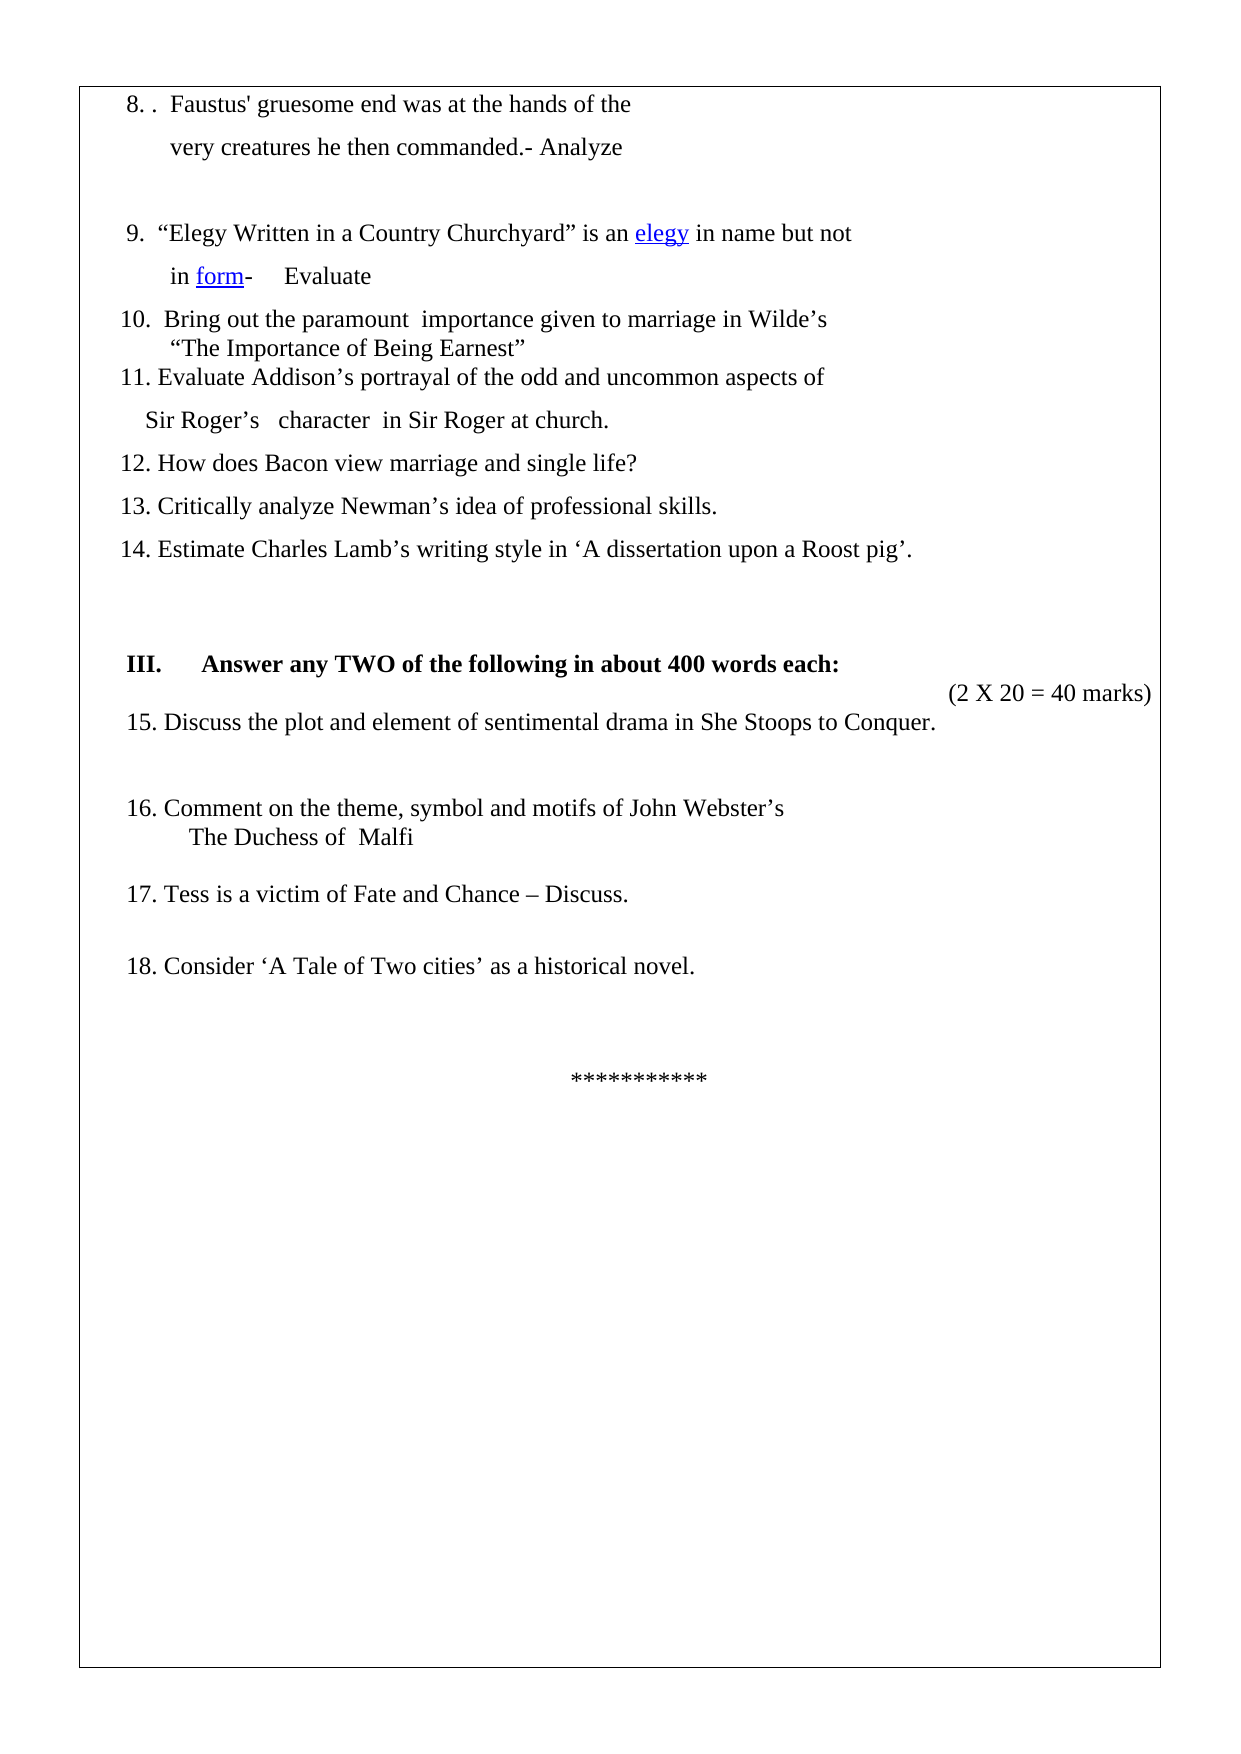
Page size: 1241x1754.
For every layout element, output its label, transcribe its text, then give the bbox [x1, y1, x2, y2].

text 18. Consider ‘A Tale of Two cities’ as a historical novel. [126, 951, 1152, 980]
text “The Importance of Being Earnest” [89, 333, 1152, 362]
text Sir Roger’s character in Sir Roger at church. [89, 405, 1152, 434]
list (2 X 20 = 40 marks) [201, 678, 1152, 707]
text 16. Comment on the theme, symbol and motifs of John Webster’s [89, 793, 1152, 822]
text 10. Bring out the paramount importance given to marriage in Wilde’s [89, 304, 1152, 333]
text very creatures he then commanded.- Analyze [89, 132, 1152, 161]
text 15. Discuss the plot and element of sentimental drama in She Stoops to Conquer. [126, 707, 1152, 736]
text 11. Evaluate Addison’s portrayal of the odd and uncommon aspects of [89, 362, 1152, 391]
text 12. How does Bacon view marriage and single life? [89, 448, 1152, 477]
list Answer any TWO of the following in about 400 words each: [126, 649, 1152, 678]
text 13. Critically analyze Newman’s idea of professional skills. [89, 491, 1152, 520]
text The Duchess of Malfi [89, 822, 1152, 851]
text *********** [126, 1066, 1152, 1095]
text 8. . Faustus' gruesome end was at the hands of the [89, 89, 1152, 117]
text in form- Evaluate [89, 261, 1152, 290]
text 9. “Elegy Written in a Country Churchyard” is an elegy in name but not [89, 218, 1152, 247]
text 14. Estimate Charles Lamb’s writing style in ‘A dissertation upon a Roost pig’. [89, 534, 1152, 563]
text 17. Tess is a victim of Fate and Chance – Discuss. [89, 879, 1152, 908]
